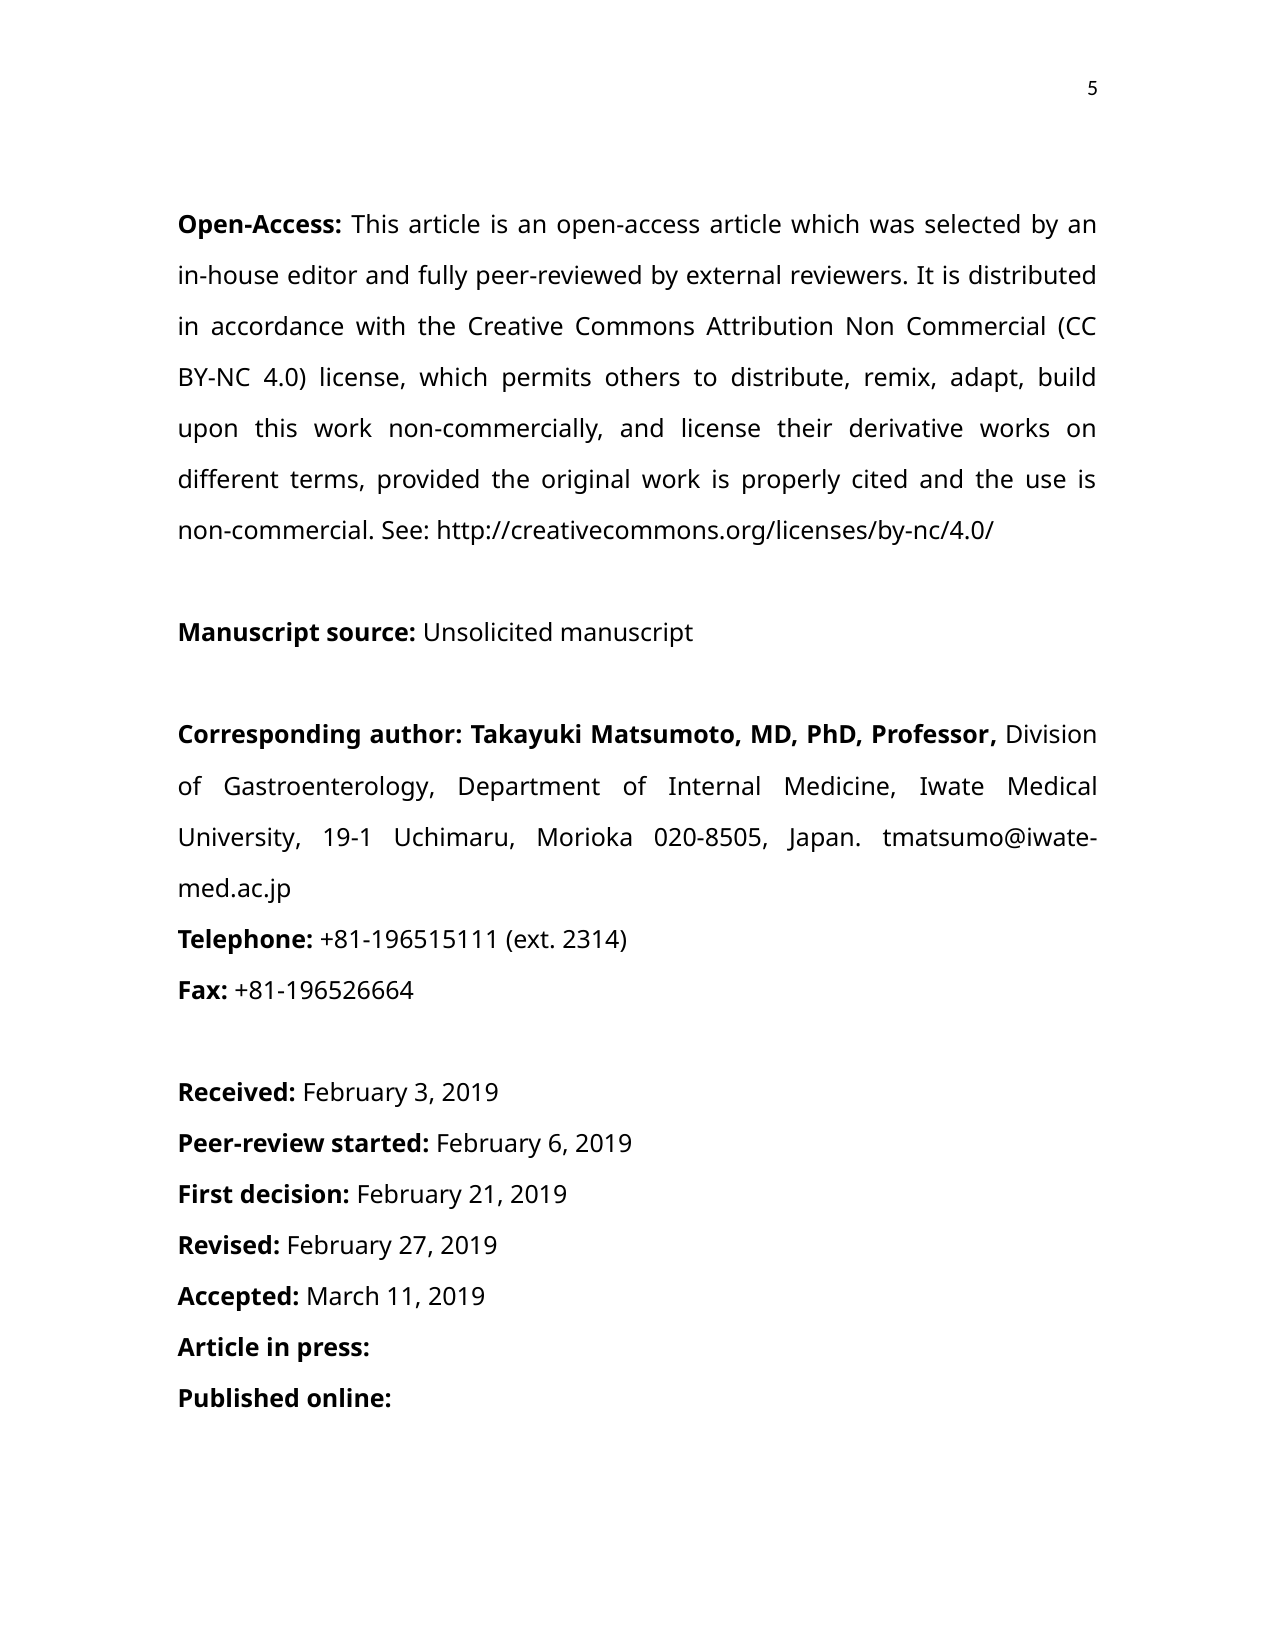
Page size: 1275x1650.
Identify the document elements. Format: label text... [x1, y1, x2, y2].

text Received: February 3, 2019 [177, 1074, 1098, 1108]
text Published online: [177, 1381, 1098, 1415]
text Revised: February 27, 2019 [177, 1228, 1098, 1262]
text Manuscript source: Unsolicited manuscript [177, 615, 1098, 649]
text Peer-review started: February 6, 2019 [177, 1126, 1098, 1159]
text Fax: +81-196526664 [177, 972, 1098, 1006]
text Corresponding author: Takayuki Matsumoto, MD, PhD, Professor, Division of Gastroenterology, Department of Internal Medicine, Iwate Medical University, 19-1 Uchimaru, Morioka 020-8505, Japan. tmatsumo@iwate-med.ac.jp [177, 717, 1098, 904]
text Telephone: +81-196515111 (ext. 2314) [177, 921, 1098, 955]
text Open-Access: This article is an open-access article which was selected by an in-house editor and fully peer-reviewed by external reviewers. It is distributed in accordance with the Creative Commons Attribution Non Commercial (CC BY-NC 4.0) license, which permits others to distribute, remix, adapt, build upon this work non-commercially, and license their derivative works on different terms, provided the original work is properly cited and the use is non-commercial. See: http://creativecommons.org/licenses/by-nc/4.0/ [177, 207, 1098, 547]
text First decision: February 21, 2019 [177, 1177, 1098, 1211]
text Article in press: [177, 1330, 1098, 1364]
text Accepted: March 11, 2019 [177, 1279, 1098, 1313]
